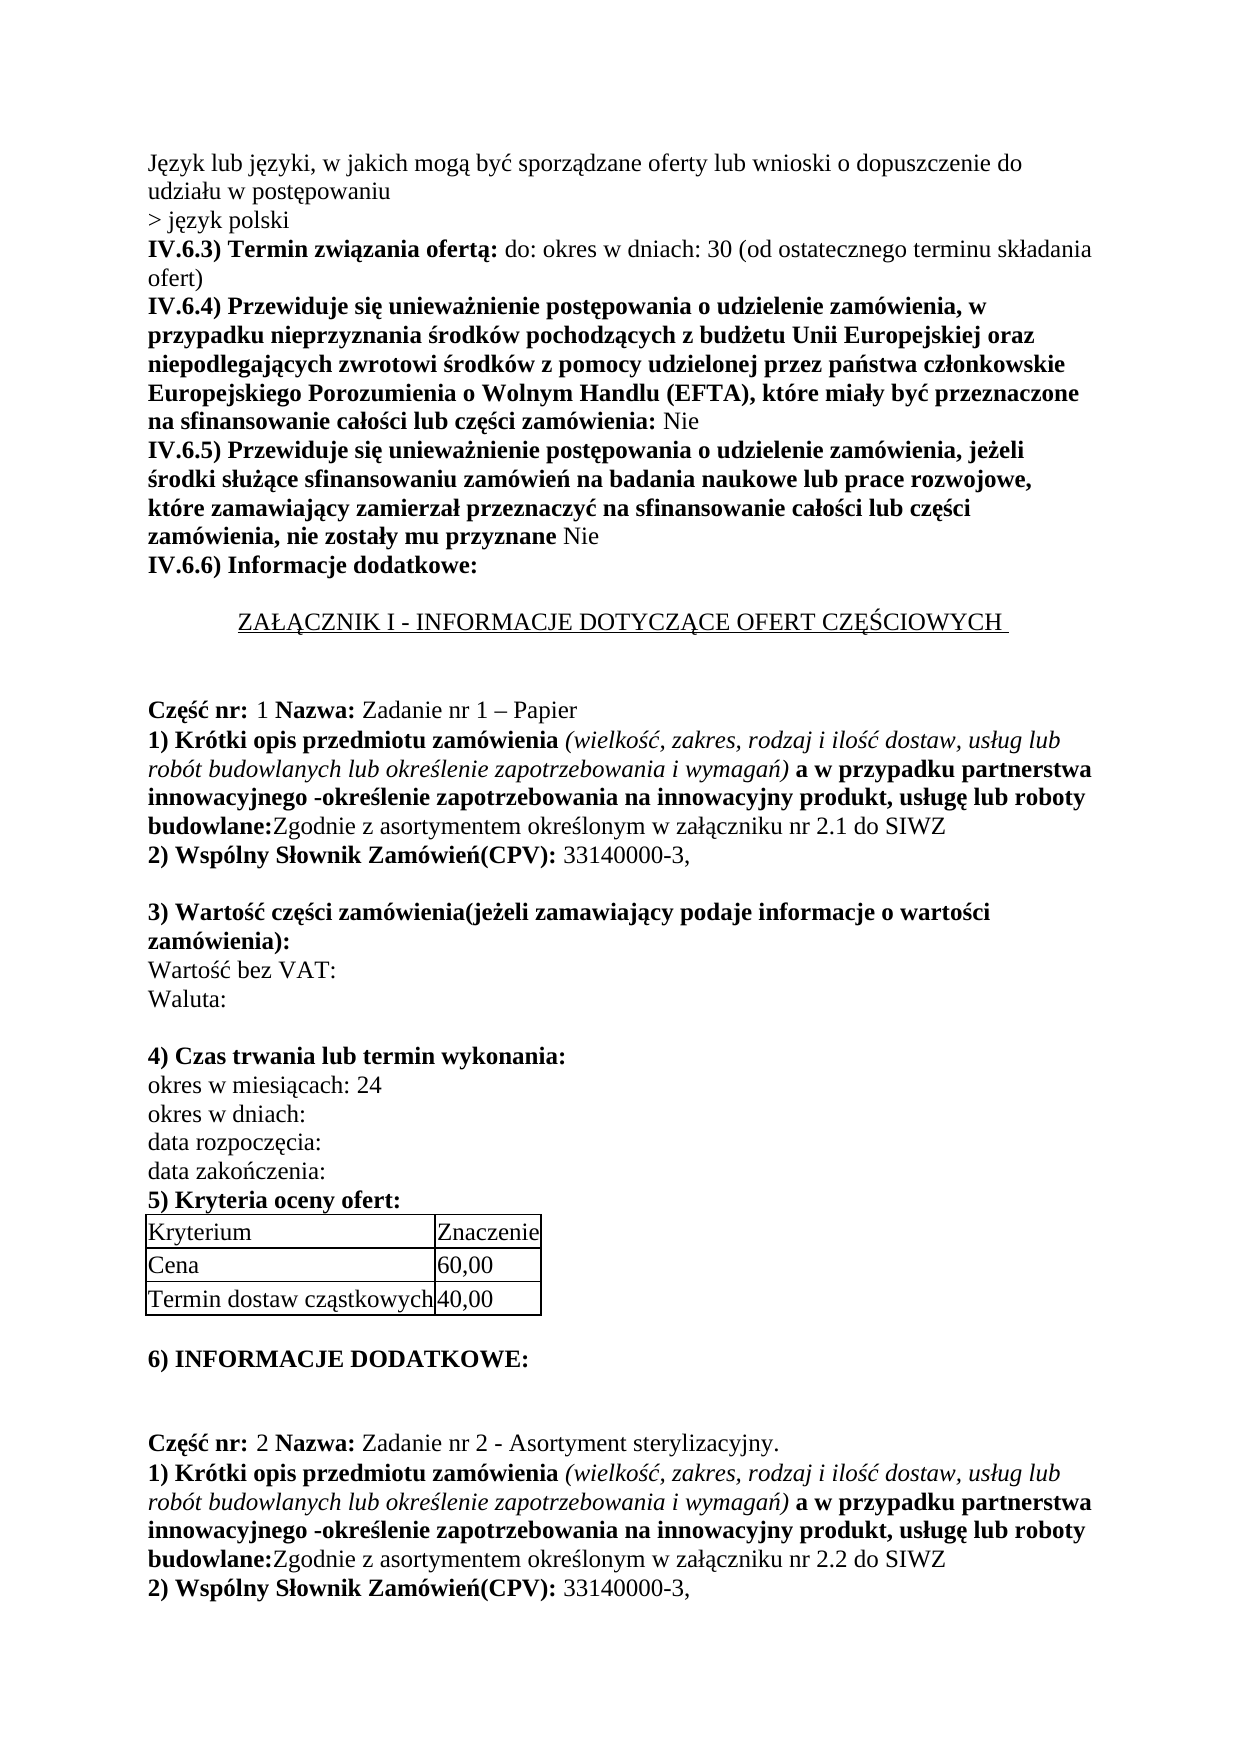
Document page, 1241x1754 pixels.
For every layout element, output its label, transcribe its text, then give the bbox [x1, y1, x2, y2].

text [148, 1458, 1093, 1602]
table_cell Termin dostaw cząstkowych [147, 1282, 434, 1314]
table_header Nazwa: [273, 1426, 360, 1458]
table_header Część nr: [146, 693, 254, 725]
table_header Zadanie nr 1 – Papier [360, 693, 583, 725]
table_cell 40,00 [436, 1282, 540, 1314]
table_header Znaczenie [436, 1215, 540, 1247]
table_header Część nr: [146, 1426, 254, 1458]
table_cell 60,00 [436, 1249, 540, 1281]
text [148, 148, 1093, 607]
table_header Nazwa: [273, 693, 360, 725]
text ZAŁĄCZNIK I - INFORMACJE DOTYCZĄCE OFERT CZĘŚCIOWYCH [148, 607, 1093, 636]
table_header Kryterium [147, 1215, 434, 1247]
table_header Zadanie nr 2 - Asortyment sterylizacyjny. [360, 1426, 786, 1458]
text 6) INFORMACJE DODATKOWE: [148, 1316, 1093, 1401]
table_cell Cena [147, 1249, 434, 1281]
text 1) Krótki opis przedmiotu zamówienia (wielkość, zakres, rodzaj i ilość dostaw, usług lub robót budowlanych lub określenie zapotrzebowania i wymagań) a w przypadku partnerstwa innowacyjnego -określenie zapotrzebowania na innowacyjny produkt, usługę lub roboty budowlane:Zgodnie z asortymentem określonym w załączniku nr 2.1 do SIWZ 2) Wspólny Słownik Zamówień(CPV): 33140000-3, 3) Wartość części zamówienia(jeżeli zamawiający podaje informacje o wartości zamówienia): Wartość bez VAT: Waluta: 4) Czas trwania lub termin wykonania: okres w miesiącach: 24 okres w dniach: data rozpoczęcia: data zakończenia: 5) Kryteria oceny ofert: [148, 725, 1093, 1214]
table_header 1 [255, 693, 273, 725]
table_header 2 [255, 1426, 273, 1458]
